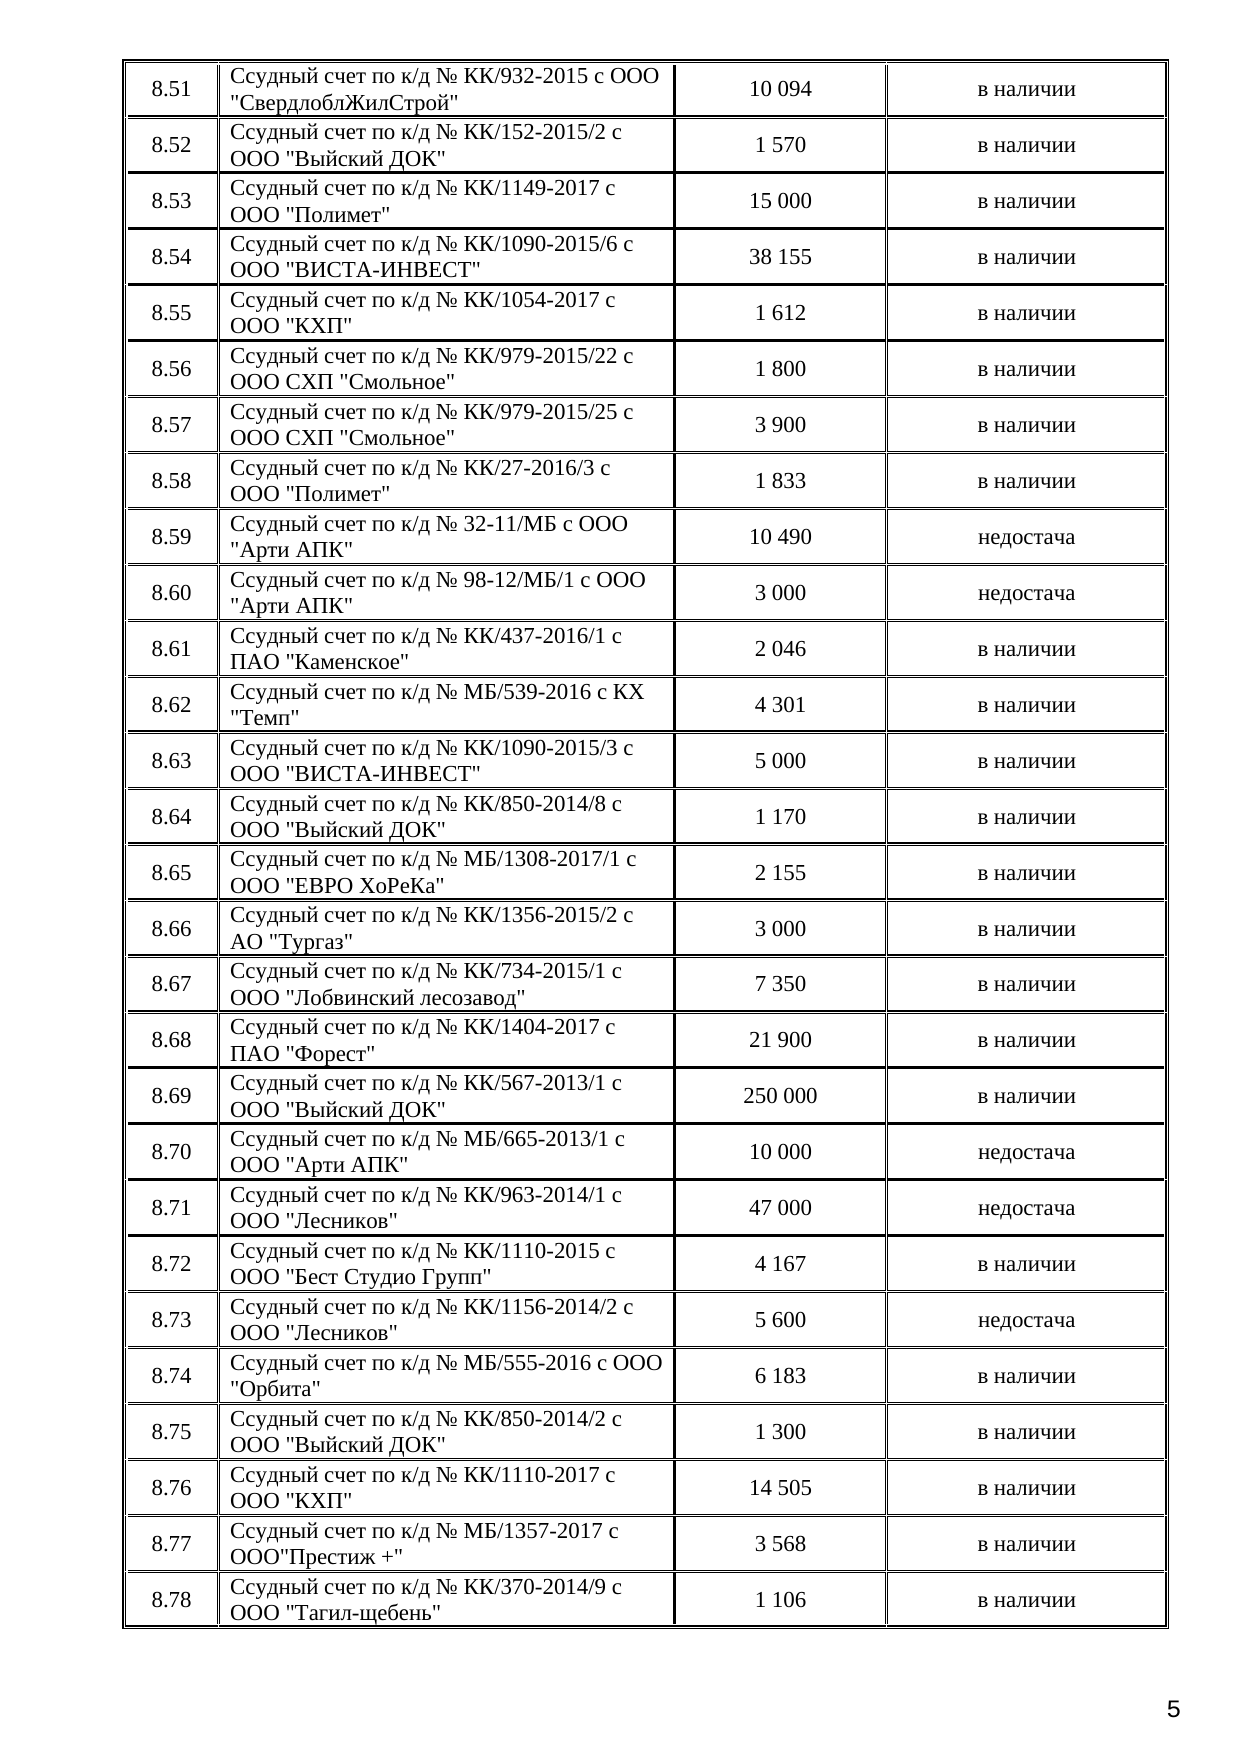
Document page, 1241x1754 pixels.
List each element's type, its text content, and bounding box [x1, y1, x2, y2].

table_cell недостача [886, 507, 1167, 563]
table_cell 8.68 [126, 1010, 217, 1066]
table_cell 7 350 [676, 958, 885, 1010]
table_cell 8.75 [124, 1402, 219, 1458]
table_cell Ссудный счет по к/д № МБ/555-2016 с ООО "Орбита" [220, 1349, 673, 1402]
table_cell 8.62 [126, 675, 217, 730]
table_cell недостача [888, 1122, 1165, 1178]
table_cell Ссудный счет по к/д № КК/437-2016/1 с ПАО "Каменское" [220, 622, 673, 674]
table_cell 3 900 [676, 398, 885, 451]
table_cell Ссудный счет по к/д № МБ/1308-2017/1 с ООО "ЕВРО ХоРеКа" [220, 846, 673, 898]
table_cell в наличии [888, 1514, 1166, 1569]
table_cell 8.57 [124, 395, 219, 451]
table_cell Ссудный счет по к/д № МБ/665-2013/1 с ООО "Арти АПК" [220, 1125, 673, 1178]
table_cell 8.58 [124, 451, 219, 507]
table_cell Ссудный счет по к/д № КК/1156-2014/2 с ООО "Лесников" [220, 1293, 673, 1346]
table_cell Ссудный счет по к/д № КК/567-2013/1 с ООО "Выйский ДОК" [220, 1069, 673, 1122]
table_cell 4 167 [676, 1237, 885, 1290]
table_cell Ссудный счет по к/д № КК/963-2014/1 с ООО "Лесников" [220, 1181, 673, 1234]
table_cell Ссудный счет по к/д № КК/370-2014/9 с ООО "Тагил-щебень" [219, 1573, 674, 1625]
table_cell Ссудный счет по к/д № КК/1404-2017 с ПАО "Форест" [220, 1014, 673, 1066]
table_cell 8.54 [126, 227, 217, 283]
table_cell 8.52 [126, 115, 217, 171]
table_cell Ссудный счет по к/д № КК/1149-2017 с ООО "Полимет" [220, 174, 673, 227]
table_cell 5 000 [676, 734, 885, 786]
table_cell 8.70 [126, 1122, 217, 1178]
table_cell 8.73 [124, 1290, 219, 1346]
table_cell 8.64 [126, 786, 217, 842]
table_cell 8.51 [126, 63, 219, 115]
table_cell Ссудный счет по к/д № КК/932-2015 с ООО "СвердлоблЖилСтрой" [219, 63, 674, 115]
table_cell 14 505 [676, 1461, 885, 1513]
table_cell Ссудный счет по к/д № 98-12/МБ/1 с ООО "Арти АПК" [220, 566, 673, 618]
table_cell в наличии [888, 171, 1165, 227]
table_cell в наличии [888, 283, 1167, 339]
table_cell в наличии [888, 115, 1166, 171]
table_cell в наличии [888, 786, 1166, 842]
table_cell 8.67 [126, 954, 217, 1010]
table_cell 2 046 [676, 622, 885, 674]
table_cell в наличии [888, 730, 1166, 786]
table_cell 5 600 [676, 1293, 885, 1346]
table_cell недостача [886, 563, 1167, 618]
table_cell 1 570 [676, 119, 885, 171]
table_cell 10 094 [674, 63, 886, 115]
table_cell Ссудный счет по к/д № КК/850-2014/8 с ООО "Выйский ДОК" [220, 790, 673, 842]
table_cell 1 800 [676, 342, 885, 395]
table_cell в наличии [888, 227, 1165, 283]
table_cell в наличии [888, 1010, 1166, 1066]
table_cell в наличии [886, 395, 1167, 451]
table_cell 15 000 [676, 174, 885, 227]
table_cell 8.56 [126, 339, 217, 395]
table_cell Ссудный счет по к/д № КК/1090-2015/3 с ООО "ВИСТА-ИНВЕСТ" [220, 734, 673, 786]
table_cell 8.55 [124, 283, 217, 339]
table_cell Ссудный счет по к/д № КК/1054-2017 с ООО "КХП" [220, 286, 673, 339]
table_cell 250 000 [676, 1069, 885, 1122]
table_cell Ссудный счет по к/д № КК/1110-2017 с ООО "КХП" [220, 1461, 673, 1513]
table_cell 1 833 [676, 454, 885, 507]
table_cell 47 000 [676, 1181, 885, 1234]
table_cell 1 300 [676, 1405, 885, 1458]
table_cell Ссудный счет по к/д № КК/1356-2015/2 с АО "Тургаз" [220, 902, 673, 954]
table_cell в наличии [888, 842, 1166, 898]
table_cell Ссудный счет по к/д № КК/850-2014/2 с ООО "Выйский ДОК" [220, 1405, 673, 1458]
table_cell 10 000 [676, 1125, 885, 1178]
table_cell 6 183 [676, 1349, 885, 1402]
table_cell 8.60 [124, 563, 219, 618]
table_cell Ссудный счет по к/д № КК/979-2015/22 с ООО СХП "Смольное" [220, 342, 673, 395]
table_cell Ссудный счет по к/д № КК/1090-2015/6 с ООО "ВИСТА-ИНВЕСТ" [220, 230, 673, 283]
table_cell в наличии [888, 1066, 1165, 1122]
table_cell 10 490 [676, 510, 885, 563]
table_cell недостача [886, 1290, 1167, 1346]
table_cell в наличии [888, 675, 1166, 730]
table_cell в наличии [888, 954, 1166, 1010]
table_cell 8.65 [126, 842, 217, 898]
table_cell 21 900 [676, 1014, 885, 1066]
table_cell 1 170 [676, 790, 885, 842]
table_cell 8.66 [126, 898, 217, 954]
table_cell 38 155 [676, 230, 885, 283]
table_cell в наличии [886, 1346, 1167, 1402]
table_cell 1 106 [674, 1573, 886, 1625]
table_cell 3 568 [676, 1517, 885, 1569]
table_cell 8.69 [126, 1066, 217, 1122]
table_cell Ссудный счет по к/д № 32-11/МБ с ООО "Арти АПК" [220, 510, 673, 563]
table_cell 8.74 [124, 1346, 219, 1402]
table_cell Ссудный счет по к/д № КК/979-2015/25 с ООО СХП "Смольное" [220, 398, 673, 451]
table_cell 8.76 [124, 1458, 219, 1513]
table_cell Ссудный счет по к/д № КК/1110-2015 с ООО "Бест Студио Групп" [220, 1237, 673, 1290]
table_cell 2 155 [676, 846, 885, 898]
table_cell Ссудный счет по к/д № КК/734-2015/1 с ООО "Лобвинский лесозавод" [220, 958, 673, 1010]
table_cell 4 301 [676, 678, 885, 730]
table_cell Ссудный счет по к/д № КК/152-2015/2 с ООО "Выйский ДОК" [220, 119, 673, 171]
table_cell 8.77 [126, 1514, 217, 1569]
table_cell 8.53 [126, 171, 217, 227]
table_cell 3 000 [676, 902, 885, 954]
table_cell 8.59 [124, 507, 219, 563]
table_cell 8.78 [126, 1570, 219, 1625]
table_cell в наличии [886, 1570, 1166, 1625]
table_cell в наличии [886, 63, 1165, 115]
table_cell 8.72 [126, 1234, 217, 1290]
table_cell недостача [888, 1178, 1167, 1234]
table_cell в наличии [888, 898, 1166, 954]
table_cell Ссудный счет по к/д № КК/27-2016/3 с ООО "Полимет" [220, 454, 673, 507]
table_cell 3 000 [676, 566, 885, 618]
table_cell 8.61 [126, 619, 217, 674]
table_cell Ссудный счет по к/д № МБ/539-2016 с КХ "Темп" [220, 678, 673, 730]
table_cell в наличии [888, 619, 1166, 674]
table_cell Ссудный счет по к/д № МБ/1357-2017 с ООО"Престиж +" [220, 1517, 673, 1569]
table_cell 1 612 [676, 286, 885, 339]
table_cell в наличии [886, 451, 1167, 507]
table_cell 8.63 [126, 730, 217, 786]
table_cell 8.71 [124, 1178, 217, 1234]
table_cell в наличии [886, 1458, 1167, 1513]
table_cell в наличии [888, 339, 1165, 395]
table_cell в наличии [886, 1402, 1167, 1458]
table_cell в наличии [888, 1234, 1165, 1290]
